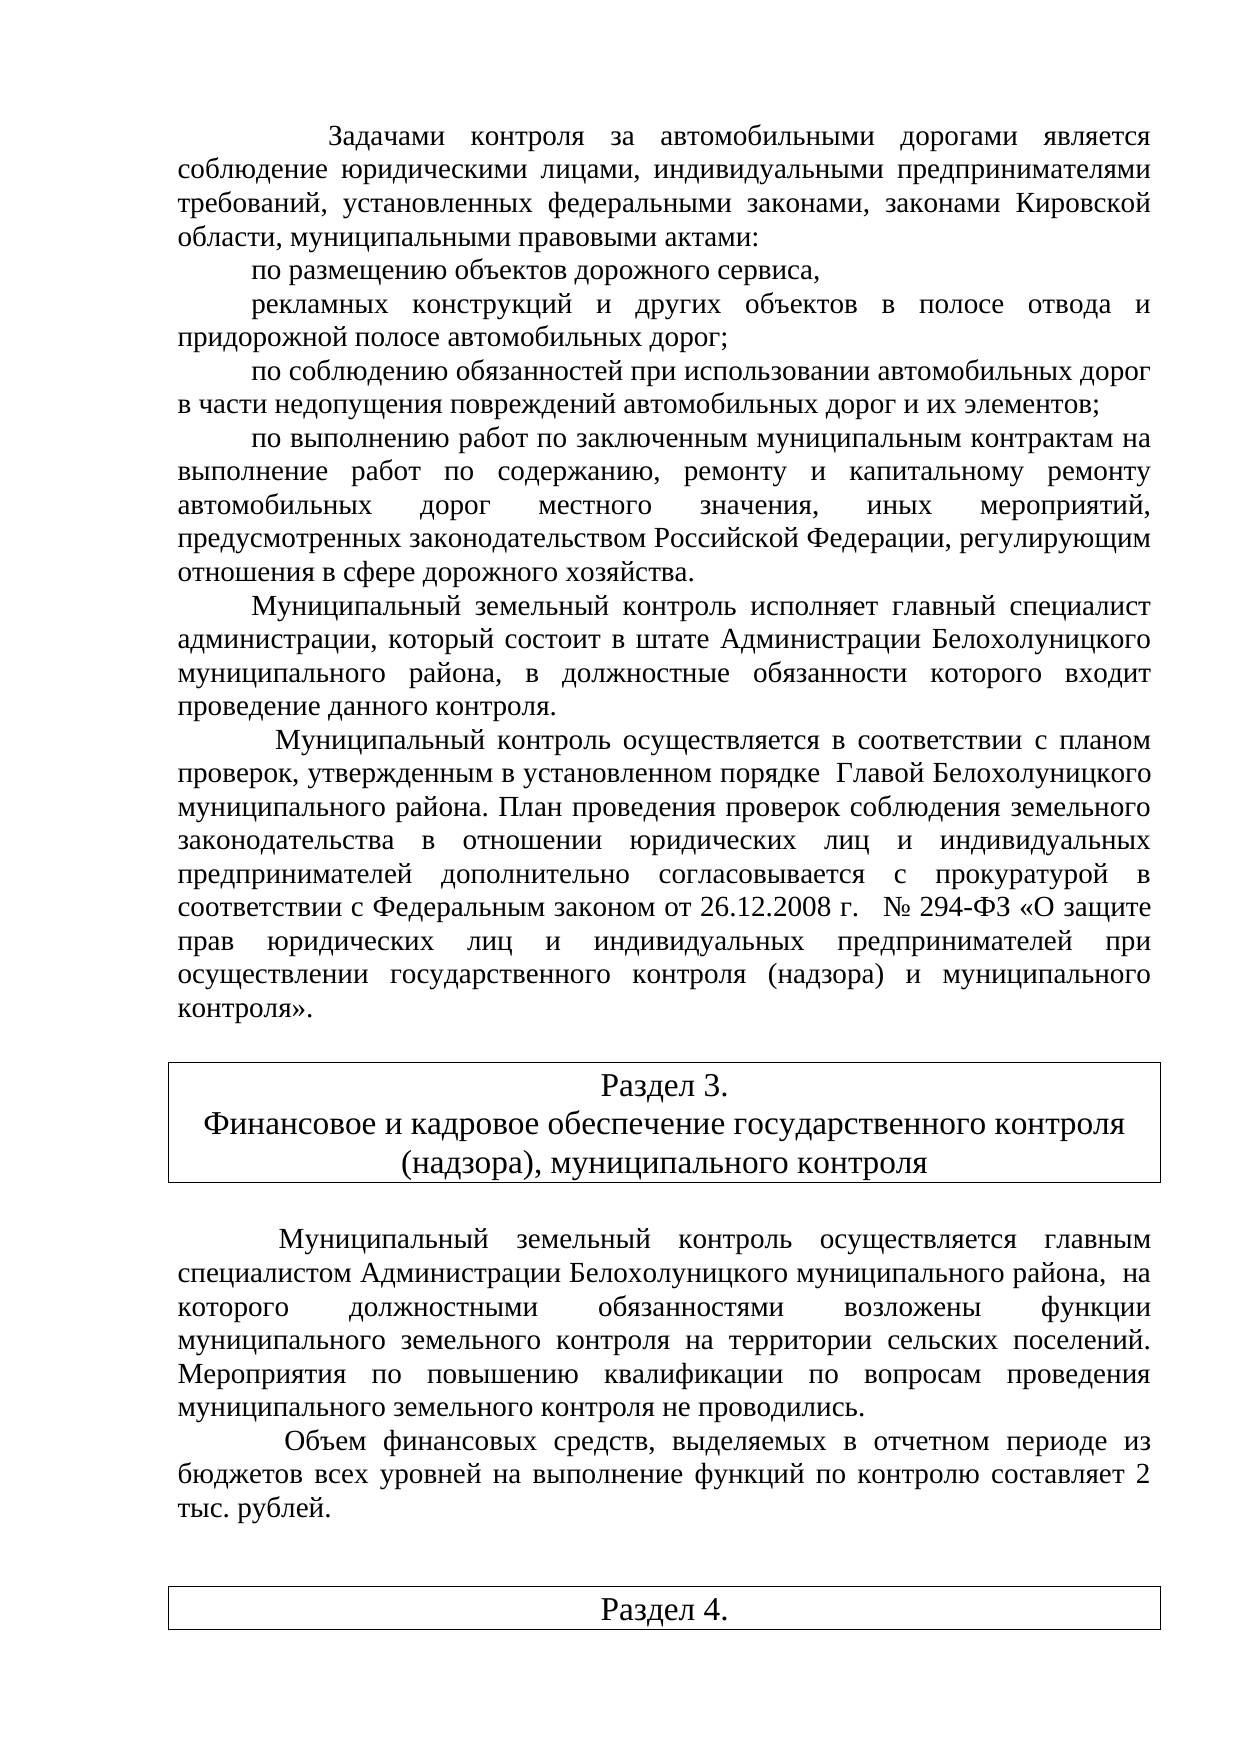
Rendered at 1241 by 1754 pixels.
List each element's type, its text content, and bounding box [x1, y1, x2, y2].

text Муниципальный земельный контроль осуществляется главным специалистом Администрации Белохолуницкого муниципального района, на которого должностными обязанностями возложены функции муниципального земельного контроля на территории сельских поселений. Мероприятия по повышению квалификации по вопросам проведения муниципального земельного контроля не проводились. [177, 1222, 1152, 1423]
text по соблюдению обязанностей при использовании автомобильных дорог в части недопущения повреждений автомобильных дорог и их элементов; [177, 353, 1152, 420]
text Раздел 3. [169, 1063, 1160, 1100]
text Объем финансовых средств, выделяемых в отчетном периоде из бюджетов всех уровней на выполнение функций по контролю составляет 2 тыс. рублей. [177, 1423, 1152, 1523]
text рекламных конструкций и других объектов в полосе отвода и придорожной полосе автомобильных дорог; [177, 286, 1152, 353]
text Муниципальный контроль осуществляется в соответствии с планом проверок, утвержденным в установленном порядке Главой Белохолуницкого муниципального района. План проведения проверок соблюдения земельного законодательства в отношении юридических лиц и индивидуальных предпринимателей дополнительно согласовывается с прокуратурой в соответствии с Федеральным законом от 26.12.2008 г. № 294-ФЗ «О защите прав юридических лиц и индивидуальных предпринимателей при осуществлении государственного контроля (надзора) и муниципального контроля». [177, 722, 1152, 1024]
text Финансовое и кадровое обеспечение государственного контроля (надзора), муниципального контроля [169, 1100, 1160, 1182]
text по выполнению работ по заключенным муниципальным контрактам на выполнение работ по содержанию, ремонту и капитальному ремонту автомобильных дорог местного значения, иных мероприятий, предусмотренных законодательством Российской Федерации, регулирующим отношения в сфере дорожного хозяйства. [177, 420, 1152, 588]
text Муниципальный земельный контроль исполняет главный специалист администрации, который состоит в штате Администрации Белохолуницкого муниципального района, в должностные обязанности которого входит проведение данного контроля. [177, 588, 1152, 722]
text Раздел 4. [169, 1587, 1160, 1629]
text Задачами контроля за автомобильными дорогами является соблюдение юридическими лицами, индивидуальными предпринимателями требований, установленных федеральными законами, законами Кировской области, муниципальными правовыми актами: [177, 118, 1152, 252]
text по размещению объектов дорожного сервиса, [177, 252, 1152, 286]
